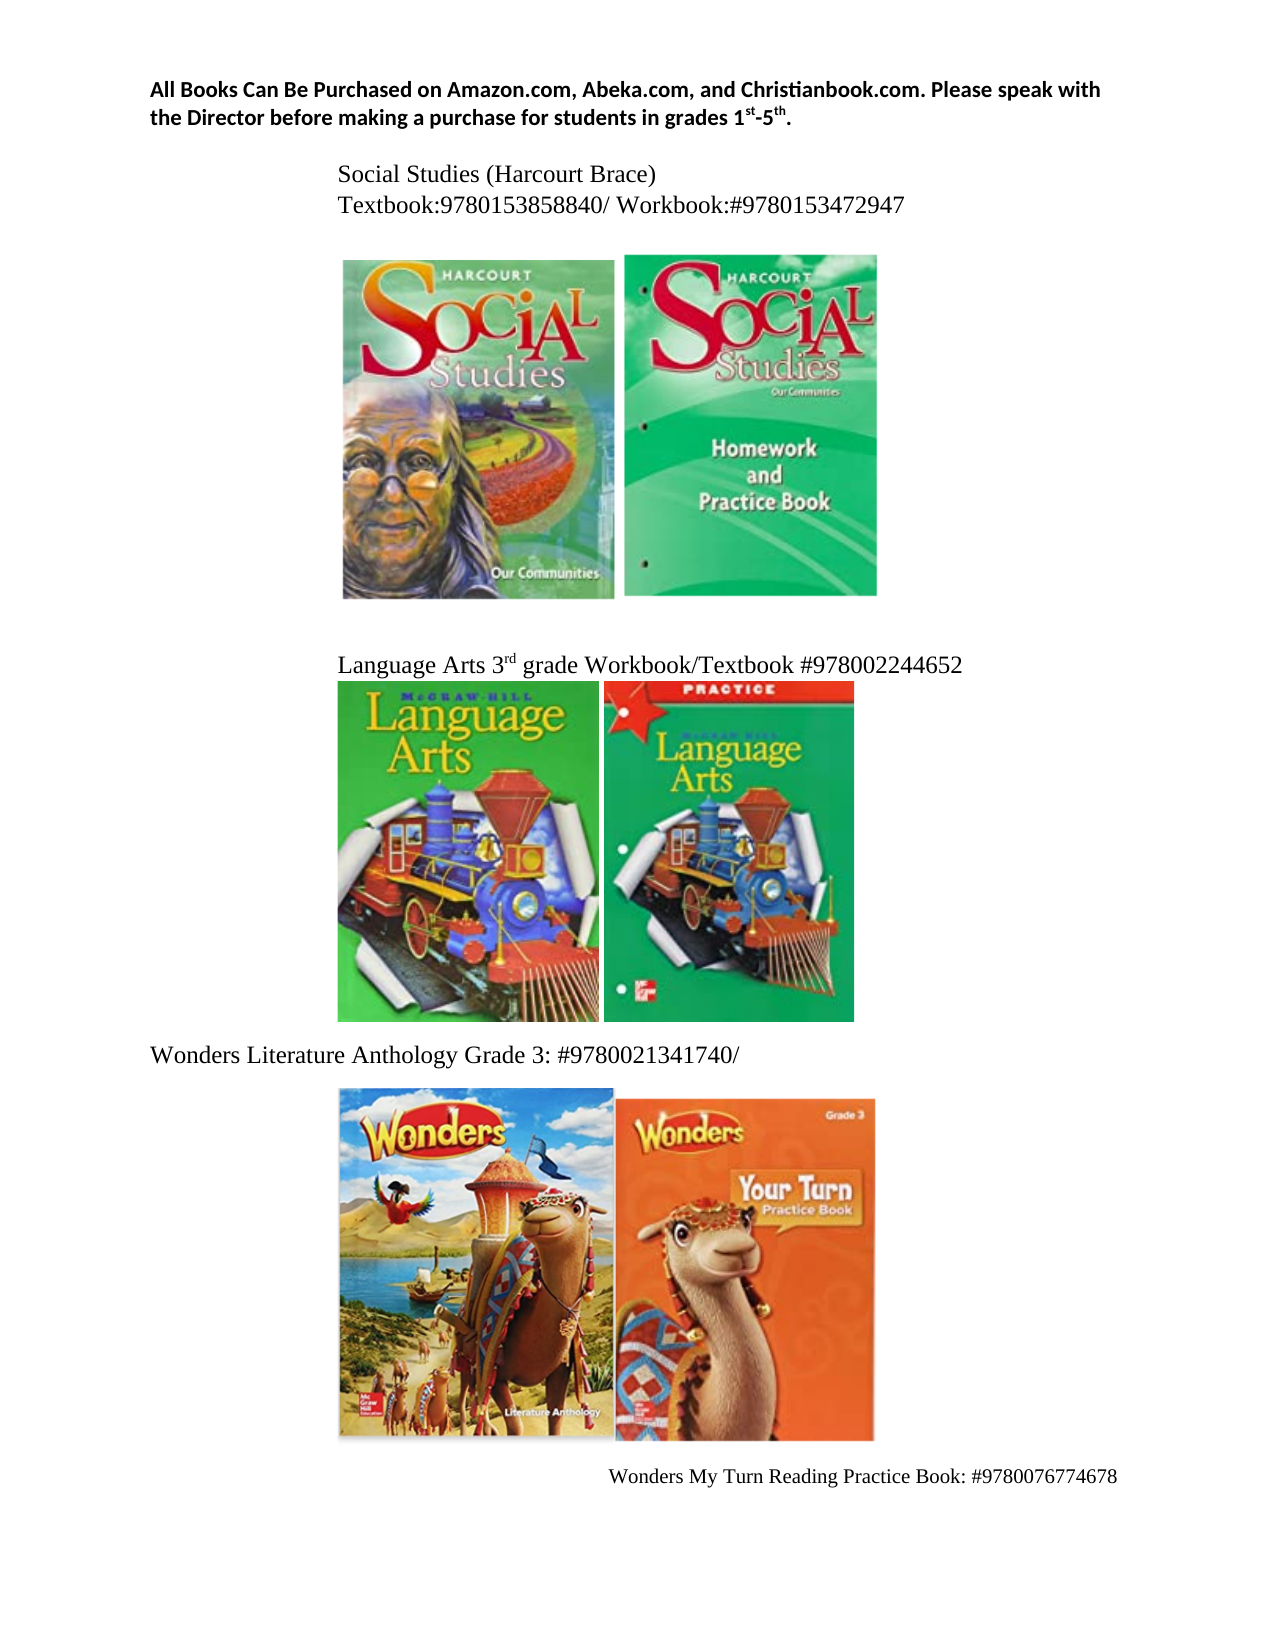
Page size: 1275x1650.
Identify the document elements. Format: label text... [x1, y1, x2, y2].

picture [337, 252, 885, 604]
picture [337, 1088, 877, 1446]
text Wonders My Turn Reading Practice Book: #9780076774678 [150, 1464, 1125, 1488]
picture [337, 681, 599, 1022]
picture [604, 681, 855, 1022]
list Language Arts 3rd grade Workbook/Textbook #978002244652 [337, 650, 1125, 679]
text Wonders Literature Anthology Grade 3: #9780021341740/ [150, 1040, 1125, 1069]
list Textbook:9780153858840/ Workbook:#9780153472947 [337, 190, 1125, 219]
list Social Studies (Harcourt Brace) [337, 159, 1125, 188]
